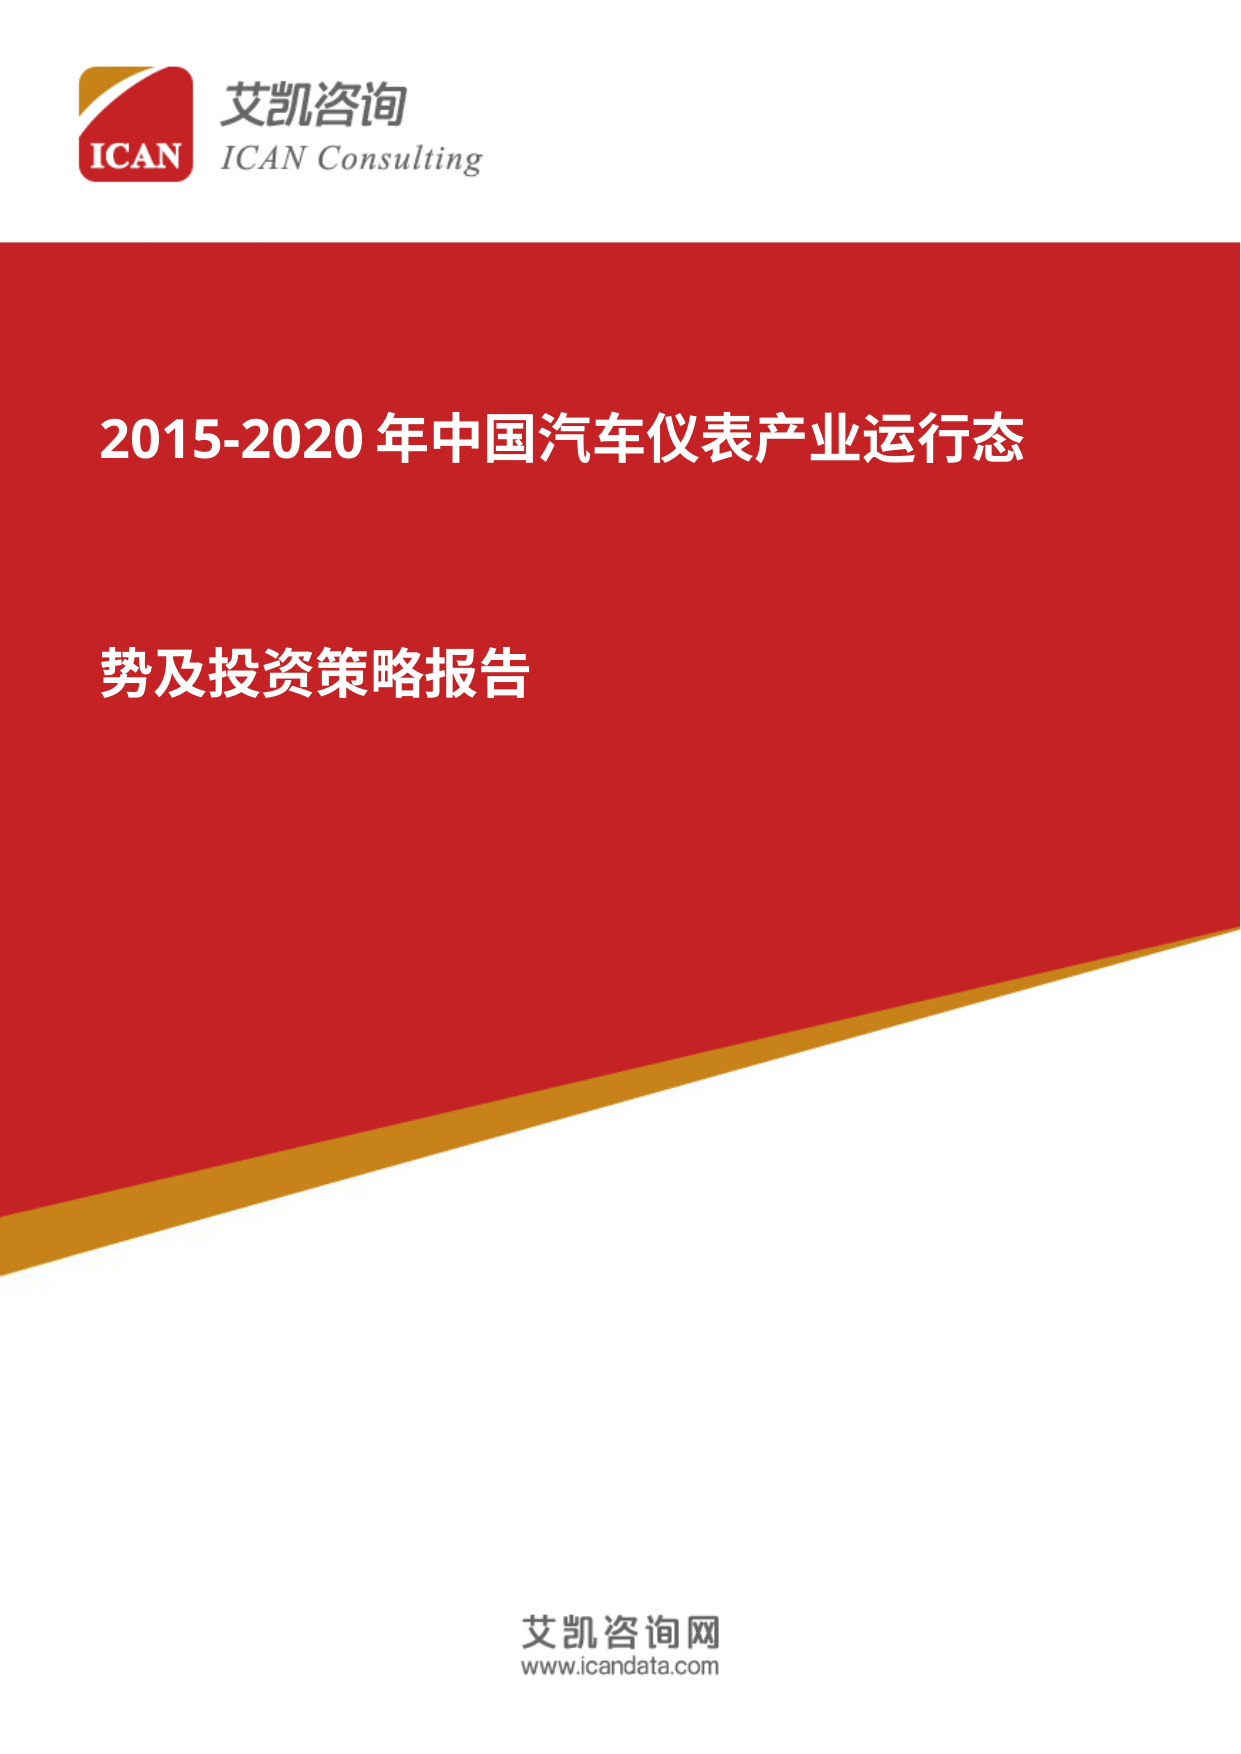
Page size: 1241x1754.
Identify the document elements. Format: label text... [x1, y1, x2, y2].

picture [0, 5, 1241, 1754]
subtitle 2015-2020年中国汽车仪表产业运行态势及投资策略报告 [99, 386, 1053, 718]
